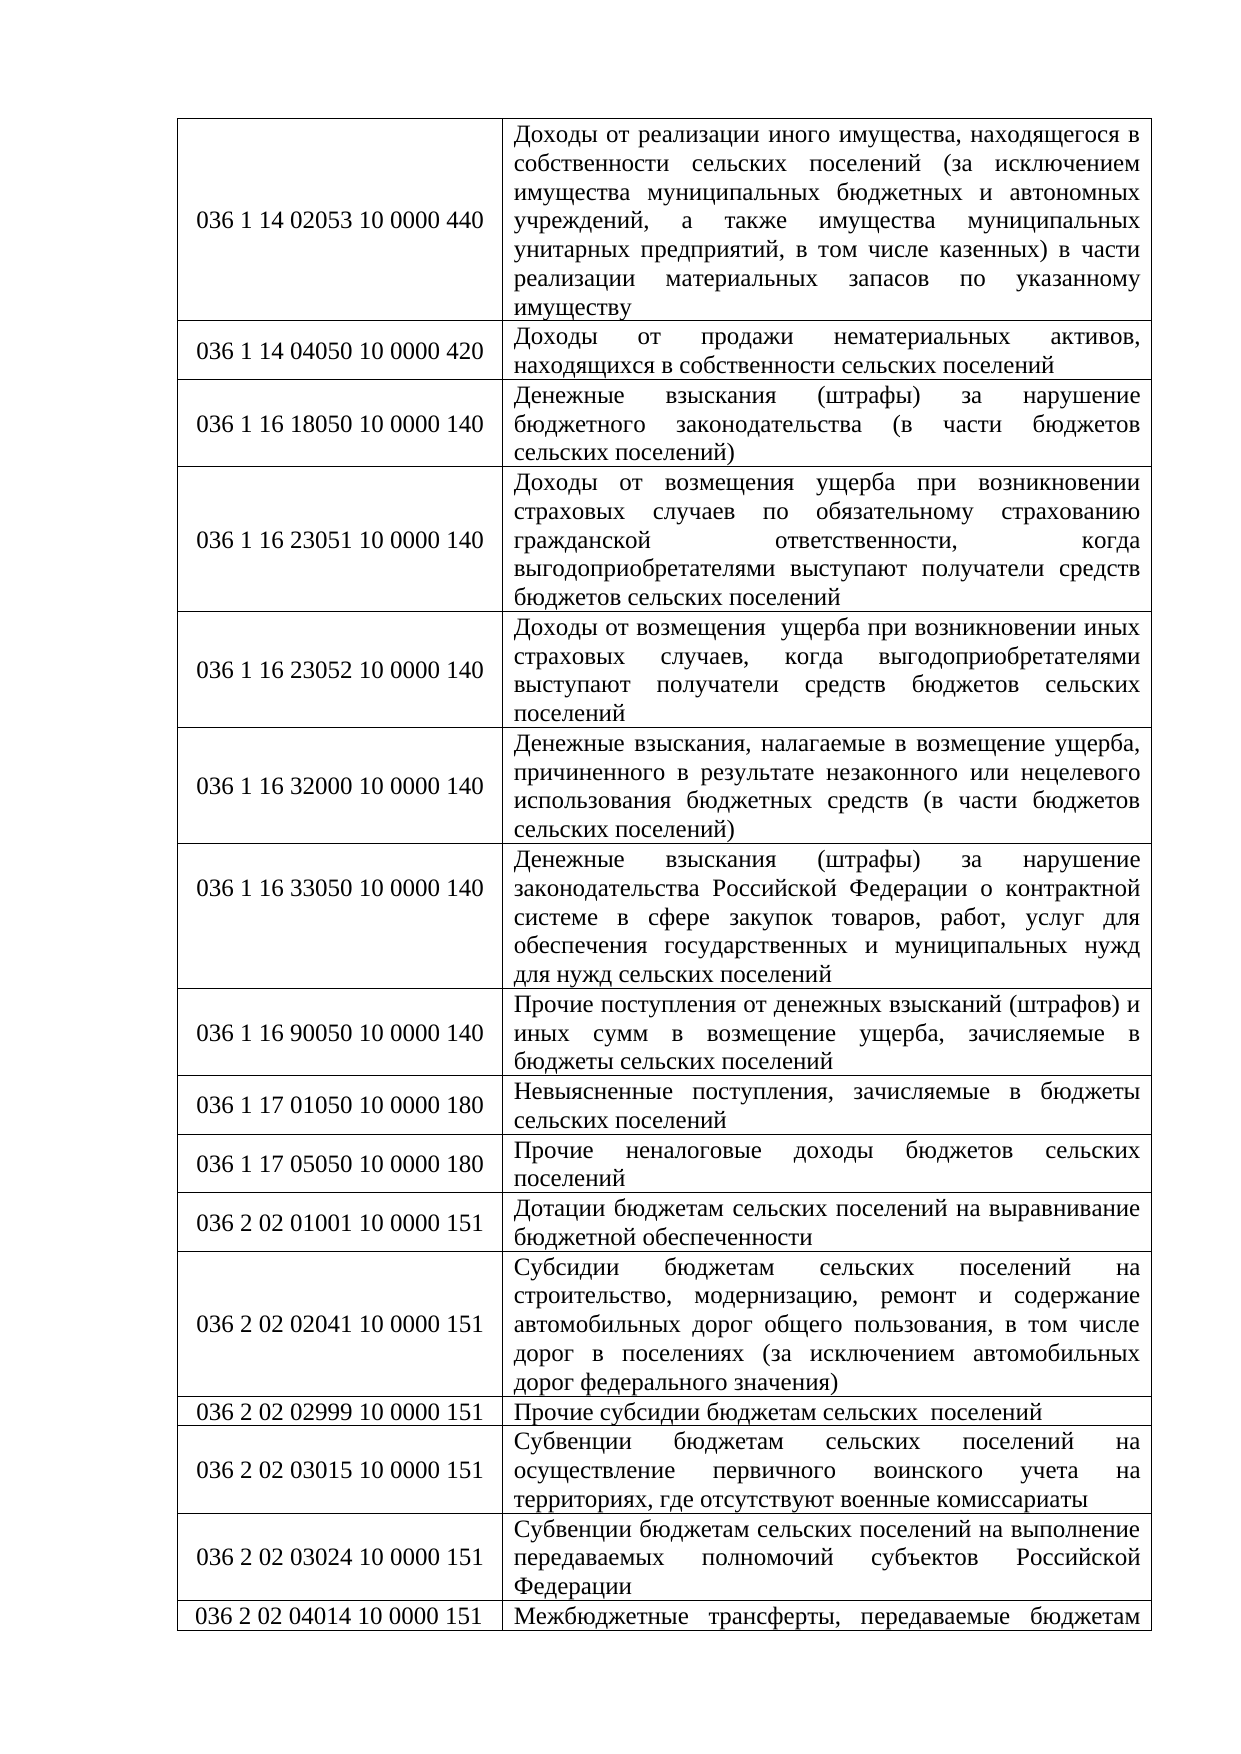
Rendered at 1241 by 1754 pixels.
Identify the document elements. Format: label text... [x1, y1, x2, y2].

table_cell Денежные взыскания, налагаемые в возмещение ущерба, причиненного в результате незаконного или нецелевого использования бюджетных средств (в части бюджетов сельских поселений) [503, 728, 1151, 843]
table_cell Доходы от возмещения ущерба при возникновении страховых случаев по обязательному страхованию гражданской ответственности, когда выгодоприобретателями выступают получатели средств бюджетов сельских поселений [503, 467, 1151, 611]
table_cell Доходы от продажи нематериальных активов, находящихся в собственности сельских поселений [503, 321, 1151, 379]
table_cell 036 1 16 32000 10 0000 140 [178, 728, 502, 843]
table_cell 036 2 02 02999 10 0000 151 [178, 1397, 502, 1425]
table_cell 036 1 17 05050 10 0000 180 [178, 1135, 502, 1192]
table_cell 036 1 14 04050 10 0000 420 [178, 321, 502, 379]
table_cell Субвенции бюджетам сельских поселений на выполнение передаваемых полномочий субъектов Российской Федерации [503, 1514, 1151, 1600]
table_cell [503, 1601, 1151, 1630]
table_cell 036 2 02 03024 10 0000 151 [178, 1514, 502, 1600]
table_cell Субсидии бюджетам сельских поселений на строительство, модернизацию, ремонт и содержание автомобильных дорог общего пользования, в том числе дорог в поселениях (за исключением автомобильных дорог федерального значения) [503, 1252, 1151, 1396]
table_cell 036 1 16 33050 10 0000 140 [178, 844, 502, 988]
table_cell Денежные взыскания (штрафы) за нарушение бюджетного законодательства (в части бюджетов сельских поселений) [503, 380, 1151, 466]
table_cell Невыясненные поступления, зачисляемые в бюджеты сельских поселений [503, 1076, 1151, 1134]
table_cell 036 1 14 02053 10 0000 440 [178, 119, 502, 320]
table_cell 036 1 16 23052 10 0000 140 [178, 612, 502, 727]
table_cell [178, 1601, 502, 1630]
table_cell Прочие поступления от денежных взысканий (штрафов) и иных сумм в возмещение ущерба, зачисляемые в бюджеты сельских поселений [503, 989, 1151, 1075]
table_cell Доходы от реализации иного имущества, находящегося в собственности сельских поселений (за исключением имущества муниципальных бюджетных и автономных учреждений, а также имущества муниципальных унитарных предприятий, в том числе казенных) в части реализации материальных запасов по указанному имуществу [503, 119, 1151, 320]
table_cell 036 1 17 01050 10 0000 180 [178, 1076, 502, 1134]
table_cell 036 1 16 90050 10 0000 140 [178, 989, 502, 1075]
table_cell 036 1 16 23051 10 0000 140 [178, 467, 502, 611]
table_cell 036 2 02 01001 10 0000 151 [178, 1193, 502, 1251]
table_cell 036 1 16 18050 10 0000 140 [178, 380, 502, 466]
table_cell Прочие субсидии бюджетам сельских поселений [503, 1397, 1151, 1425]
table_cell 036 2 02 02041 10 0000 151 [178, 1252, 502, 1396]
table_cell Денежные взыскания (штрафы) за нарушение законодательства Российской Федерации о контрактной системе в сфере закупок товаров, работ, услуг для обеспечения государственных и муниципальных нужд для нужд сельских поселений [503, 844, 1151, 988]
table_cell Прочие неналоговые доходы бюджетов сельских поселений [503, 1135, 1151, 1192]
table_cell Дотации бюджетам сельских поселений на выравнивание бюджетной обеспеченности [503, 1193, 1151, 1251]
table_cell Субвенции бюджетам сельских поселений на осуществление первичного воинского учета на территориях, где отсутствуют военные комиссариаты [503, 1426, 1151, 1513]
table_cell 036 2 02 03015 10 0000 151 [178, 1426, 502, 1513]
table_cell Доходы от возмещения ущерба при возникновении иных страховых случаев, когда выгодоприобретателями выступают получатели средств бюджетов сельских поселений [503, 612, 1151, 727]
